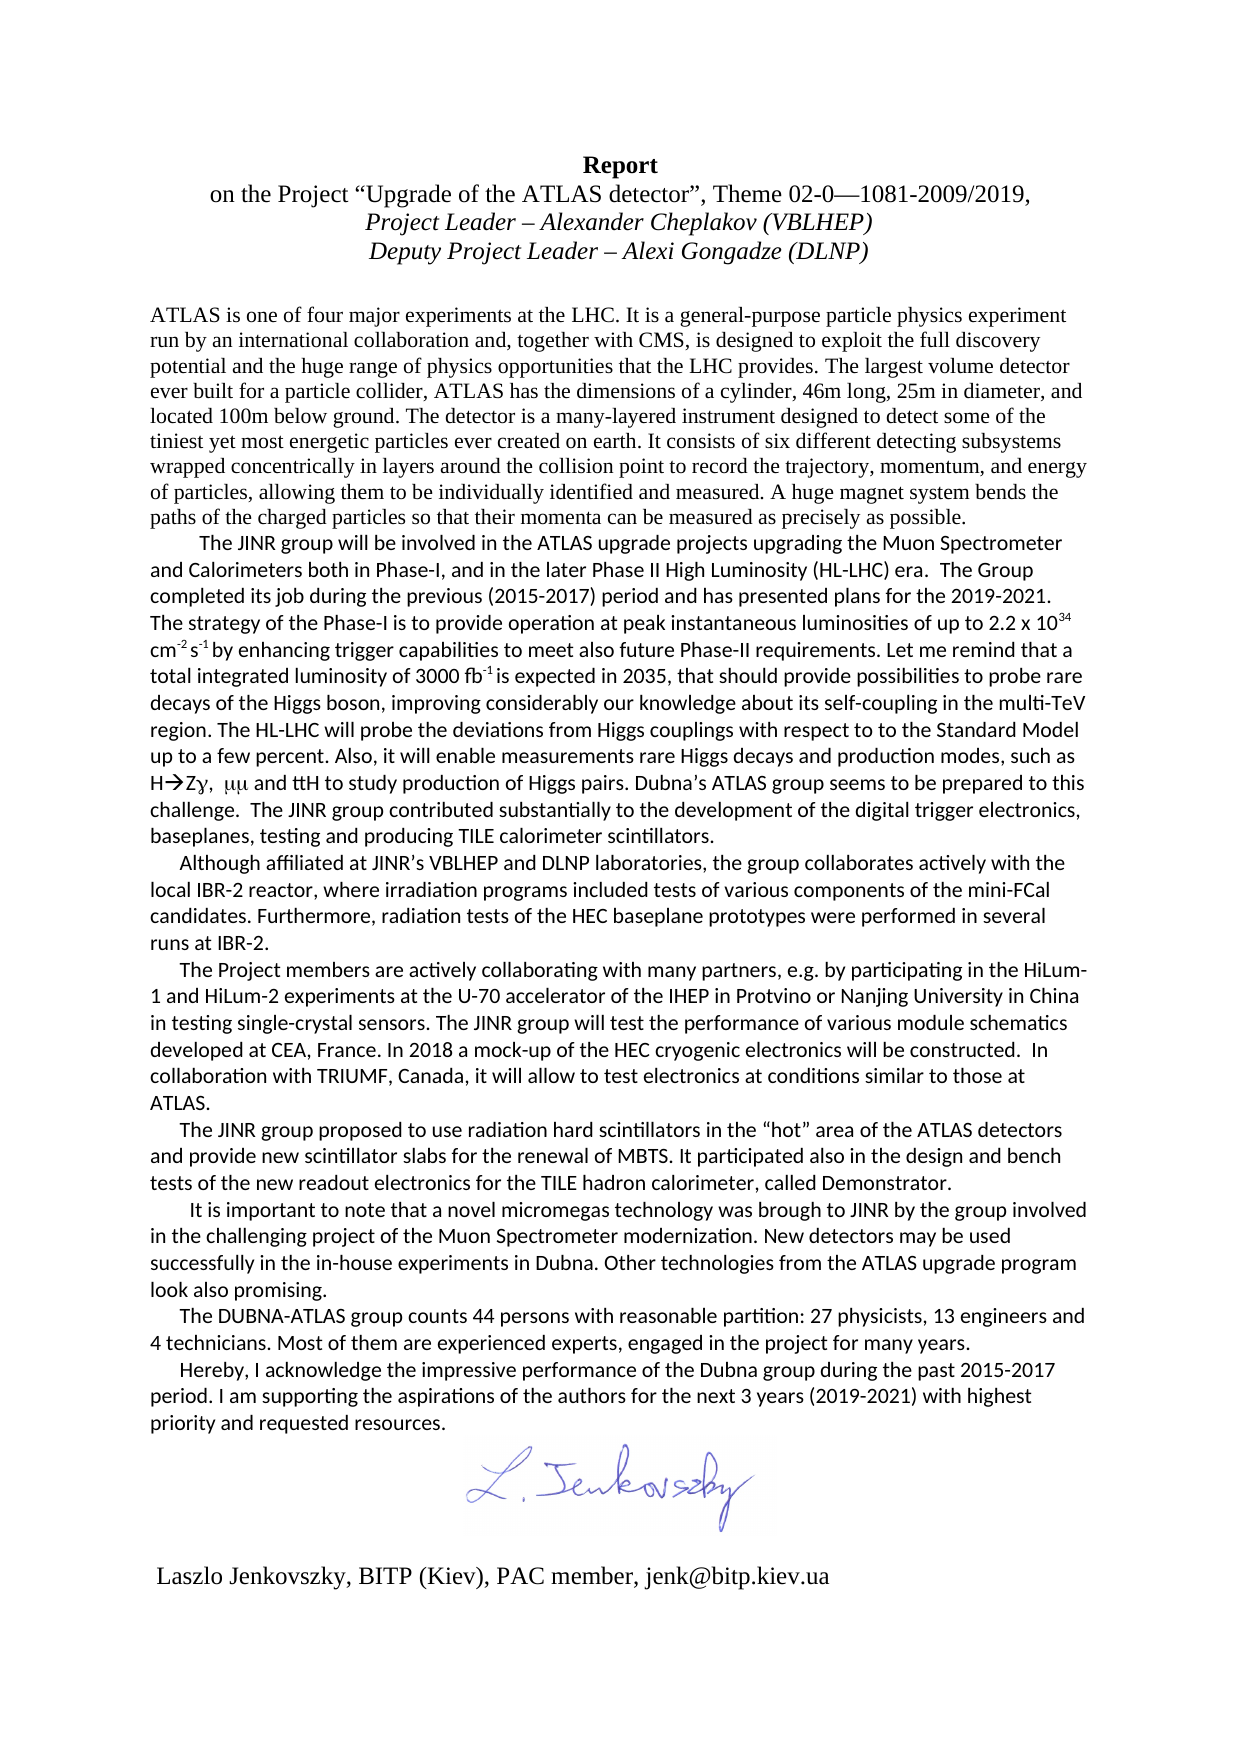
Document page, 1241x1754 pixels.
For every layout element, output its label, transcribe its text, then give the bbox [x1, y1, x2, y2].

text Deputy Project Leader – Alexi Gongadze (DLNP) [150, 236, 1090, 265]
text on the Project “Upgrade of the ATLAS detector”, Theme 02-0—1081-2009/2019, [150, 179, 1090, 207]
text Report [150, 150, 1090, 179]
picture [463, 1435, 777, 1536]
text Laszlo Jenkovszky, BITP (Kiev), PAC member, jenk@bitp.kiev.ua [150, 1561, 1090, 1589]
text Project Leader – Alexander Cheplakov (VBLHEP) [150, 207, 1090, 236]
text ATLAS is one of four major experiments at the LHC. It is a general-purpose particle physics experiment run by an international collaboration and, together with CMS, is designed to exploit the full discovery potential and the huge range of physics opportunities that the LHC provides. The largest volume detector ever built for a particle collider, ATLAS has the dimensions of a cylinder, 46m long, 25m in diameter, and located 100m below ground. The detector is a many-layered instrument designed to detect some of the tiniest yet most energetic particles ever created on earth. It consists of six different detecting subsystems wrapped concentrically in layers around the collision point to record the trajectory, momentum, and energy of particles, allowing them to be individually identified and measured. A huge magnet system bends the paths of the charged particles so that their momenta can be measured as precisely as possible. The JINR group will be involved in the ATLAS upgrade projects upgrading the Muon Spectrometer and Calorimeters both in Phase-I, and in the later Phase II High Luminosity (HL-LHC) era. The Group completed its job during the previous (2015-2017) period and has presented plans for the 2019-2021. The strategy of the Phase-I is to provide operation at peak instantaneous luminosities of up to 2.2 x 1034 cm-2 s-1 by enhancing trigger capabilities to meet also future Phase-II requirements. Let me remind that a total integrated luminosity of 3000 fb-1 is expected in 2035, that should provide possibilities to probe rare decays of the Higgs boson, improving considerably our knowledge about its self-coupling in the multi-TeV region. The HL-LHC will probe the deviations from Higgs couplings with respect to to the Standard Model up to a few percent. Also, it will enable measurements rare Higgs decays and production modes, such as HZ, and ttH to study production of Higgs pairs. Dubna’s ATLAS group seems to be prepared to this challenge. The JINR group contributed substantially to the development of the digital trigger electronics, baseplanes, testing and producing TILE calorimeter scintillators. Although affiliated at JINR’s VBLHEP and DLNP laboratories, the group collaborates actively with the local IBR-2 reactor, where irradiation programs included tests of various components of the mini-FCal candidates. Furthermore, radiation tests of the HEC baseplane prototypes were performed in several runs at IBR-2. The Project members are actively collaborating with many partners, e.g. by participating in the HiLum-1 and HiLum-2 experiments at the U-70 accelerator of the IHEP in Protvino or Nanjing University in China in testing single-crystal sensors. The JINR group will test the performance of various module schematics developed at CEA, France. In 2018 a mock-up of the HEC cryogenic electronics will be constructed. In collaboration with TRIUMF, Canada, it will allow to test electronics at conditions similar to those at ATLAS. The JINR group proposed to use radiation hard scintillators in the “hot” area of the ATLAS detectors and provide new scintillator slabs for the renewal of MBTS. It participated also in the design and bench tests of the new readout electronics for the TILE hadron calorimeter, called Demonstrator. It is important to note that a novel micromegas technology was brough to JINR by the group involved in the challenging project of the Muon Spectrometer modernization. New detectors may be used successfully in the in-house experiments in Dubna. Other technologies from the ATLAS upgrade program look also promising. The DUBNA-ATLAS group counts 44 persons with reasonable partition: 27 physicists, 13 engineers and 4 technicians. Most of them are experienced experts, engaged in the project for many years. Hereby, I acknowledge the impressive performance of the Dubna group during the past 2015-2017 period. I am supporting the aspirations of the authors for the next 3 years (2019-2021) with highest priority and requested resources. [150, 302, 1090, 1436]
